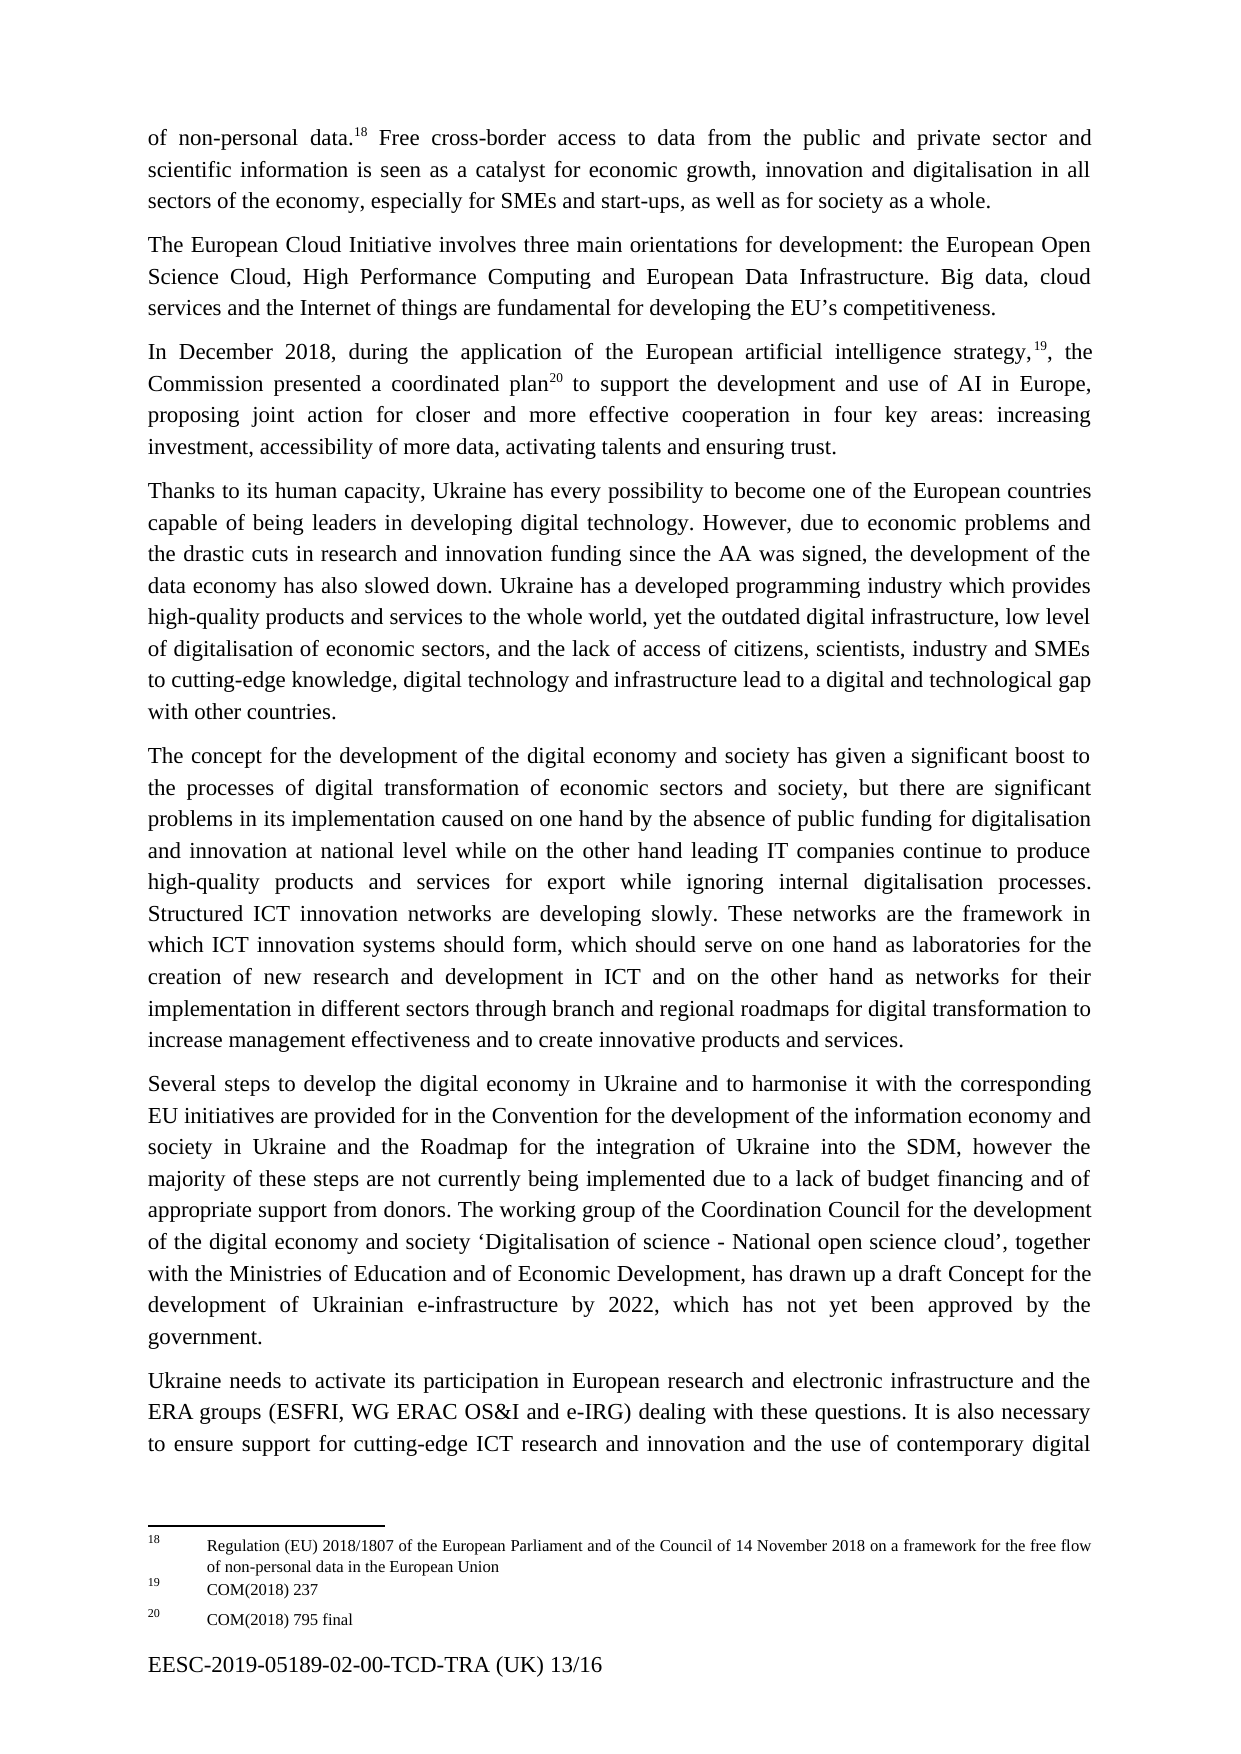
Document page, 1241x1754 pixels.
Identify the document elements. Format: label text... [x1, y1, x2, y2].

text In December 2018, during the application of the European artificial intelligence strategy,, the Commission presented a coordinated plan to support the development and use of AI in Europe, proposing joint action for closer and more effective cooperation in four key areas: increasing investment, accessibility of more data, activating talents and ensuring trust. [148, 338, 1093, 459]
text Several steps to develop the digital economy in Ukraine and to harmonise it with the corresponding EU initiatives are provided for in the Convention for the development of the information economy and society in Ukraine and the Roadmap for the integration of Ukraine into the SDM, however the majority of these steps are not currently being implemented due to a lack of budget financing and of appropriate support from donors. The working group of the Coordination Council for the development of the digital economy and society ‘Digitalisation of science - National open science cloud’, together with the Ministries of Education and of Economic Development, has drawn up a draft Concept for the development of Ukrainian e-infrastructure by 2022, which has not yet been approved by the government. [148, 1070, 1093, 1349]
text The European Cloud Initiative involves three main orientations for development: the European Open Science Cloud, High Performance Computing and European Data Infrastructure. Big data, cloud services and the Internet of things are fundamental for developing the EU’s competitiveness. [148, 231, 1093, 321]
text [148, 1367, 1093, 1456]
text Thanks to its human capacity, Ukraine has every possibility to become one of the European countries capable of being leaders in developing digital technology. However, due to economic problems and the drastic cuts in research and innovation funding since the AA was signed, the development of the data economy has also slowed down. Ukraine has a developed programming industry which provides high-quality products and services to the whole world, yet the outdated digital infrastructure, low level of digitalisation of economic sectors, and the lack of access of citizens, scientists, industry and SMEs to cutting-edge knowledge, digital technology and infrastructure lead to a digital and technological gap with other countries. [148, 477, 1093, 724]
text The concept for the development of the digital economy and society has given a significant boost to the processes of digital transformation of economic sectors and society, but there are significant problems in its implementation caused on one hand by the absence of public funding for digitalisation and innovation at national level while on the other hand leading IT companies continue to produce high-quality products and services for export while ignoring internal digitalisation processes. Structured ICT innovation networks are developing slowly. These networks are the framework in which ICT innovation systems should form, which should serve on one hand as laboratories for the creation of new research and development in ICT and on the other hand as networks for their implementation in different sectors through branch and regional roadmaps for digital transformation to increase management effectiveness and to create innovative products and services. [148, 742, 1093, 1053]
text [148, 124, 1093, 213]
